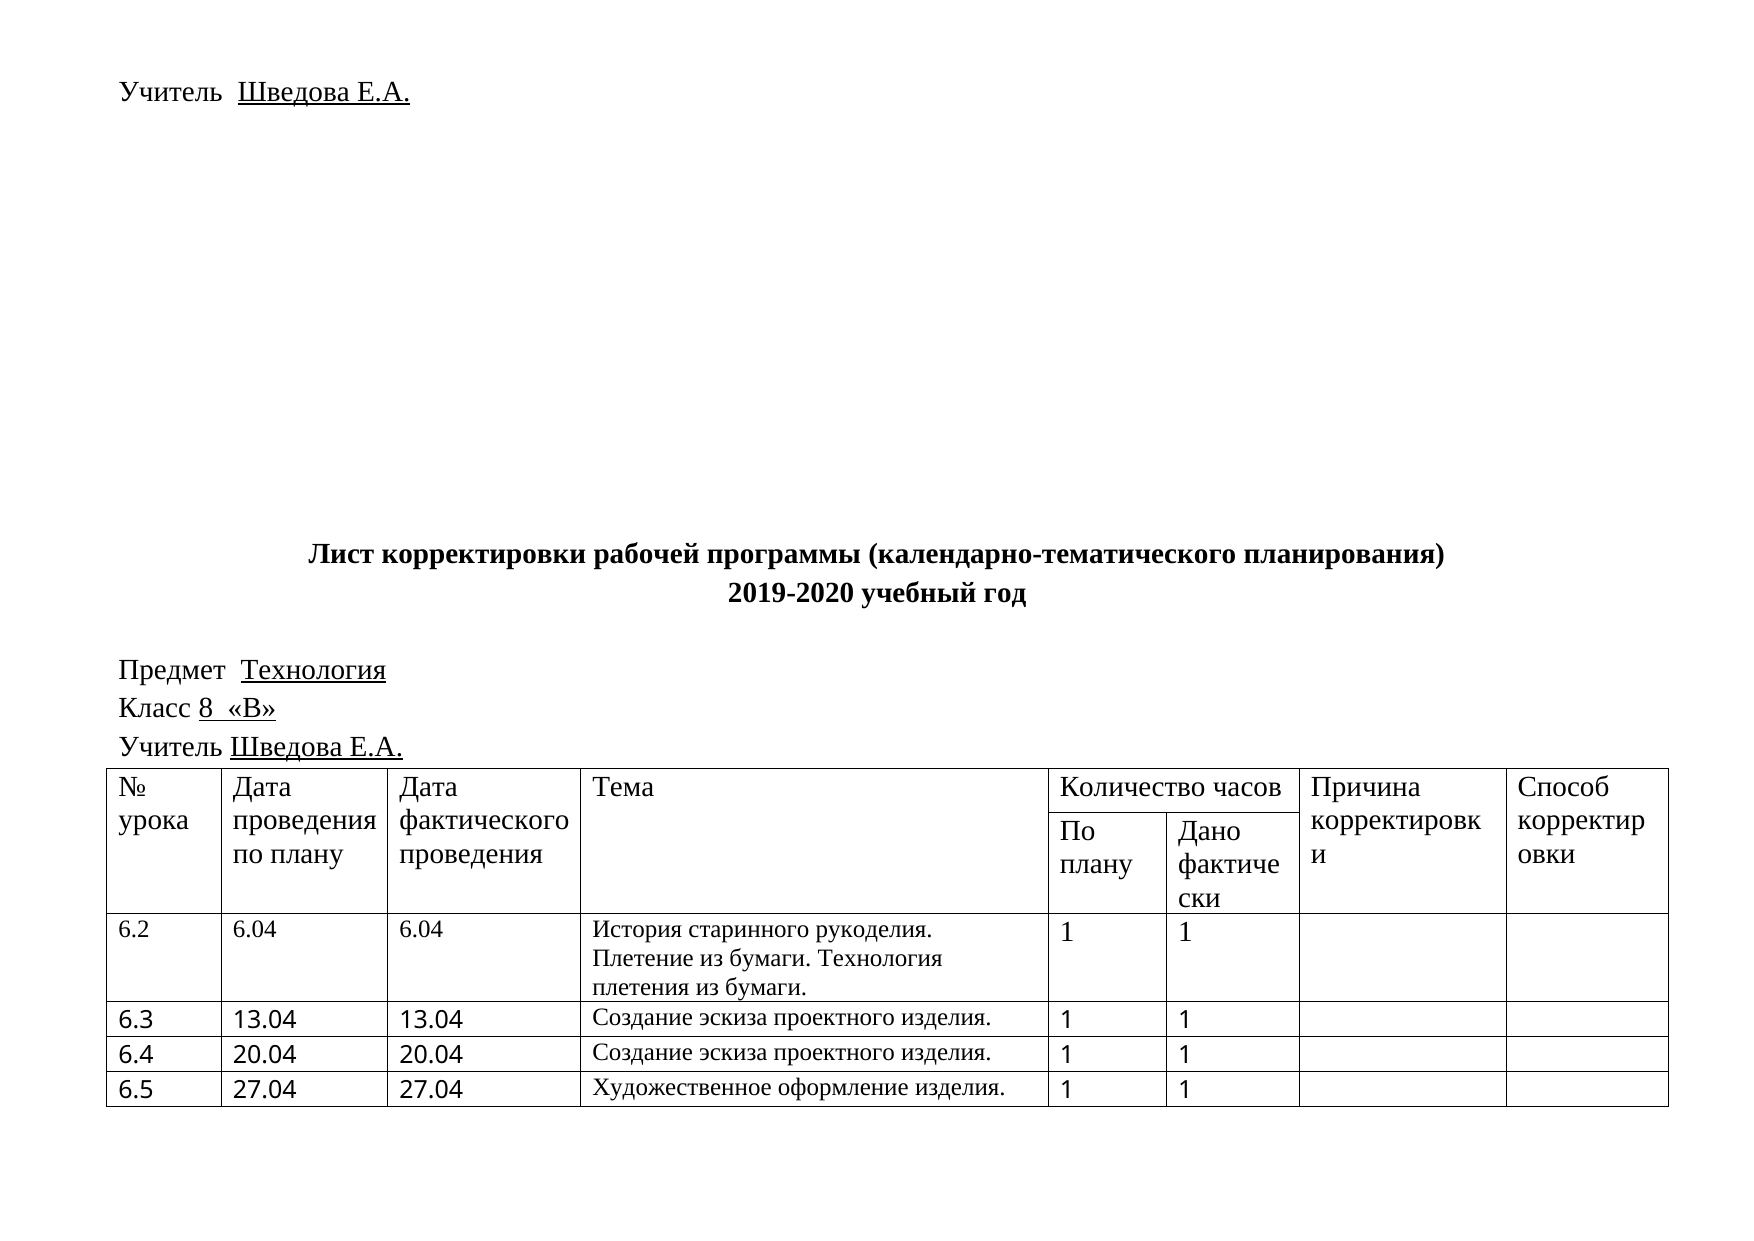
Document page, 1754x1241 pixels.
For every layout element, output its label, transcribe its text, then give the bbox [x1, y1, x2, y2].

table_cell 20.04 [222, 1037, 387, 1071]
table_cell [1507, 1002, 1668, 1036]
table_cell 13.04 [388, 1002, 580, 1036]
table_cell [1507, 1072, 1668, 1106]
table_cell [1300, 1037, 1506, 1071]
table_cell 1 [1167, 1037, 1299, 1071]
table_cell [1507, 914, 1668, 1001]
table_cell 27.04 [222, 1072, 387, 1106]
table_cell 6.4 [107, 1037, 221, 1071]
table_cell История старинного рукоделия. Плетение из бумаги. Технология плетения из бумаги. [581, 914, 1048, 1001]
table_cell 1 [1167, 1002, 1299, 1036]
table_cell 13.04 [222, 1002, 387, 1036]
table_cell Дано фактически [1167, 813, 1299, 913]
table_header Тема [581, 769, 1048, 913]
table_header № урока [107, 769, 221, 913]
table_cell 1 [1049, 1072, 1166, 1106]
text Предмет Технология [118, 652, 1636, 686]
table_cell Создание эскиза проектного изделия. [581, 1002, 1048, 1036]
table_cell 1 [1167, 1072, 1299, 1106]
table_cell 1 [1167, 914, 1299, 1001]
text Учитель Шведова Е.А. [118, 74, 1636, 107]
table_cell [1300, 914, 1506, 1001]
text Лист корректировки рабочей программы (календарно-тематического планирования) [118, 536, 1636, 570]
table_cell 1 [1049, 1002, 1166, 1036]
table_cell 27.04 [388, 1072, 580, 1106]
table_cell 20.04 [388, 1037, 580, 1071]
text Учитель Шведова Е.А. [118, 729, 1636, 763]
table_cell 1 [1049, 1037, 1166, 1071]
table_cell 6.04 [222, 914, 387, 1001]
table_cell Художественное оформление изделия. [581, 1072, 1048, 1106]
table_header Способ корректировки [1507, 769, 1668, 913]
table_cell Создание эскиза проектного изделия. [581, 1037, 1048, 1071]
table_header Дата проведения по плану [222, 769, 387, 913]
table_cell 6.04 [388, 914, 580, 1001]
table_cell 1 [1049, 914, 1166, 1001]
table_cell По плану [1049, 813, 1166, 913]
table_cell 6.3 [107, 1002, 221, 1036]
table_header Причина корректировки [1300, 769, 1506, 913]
table_header Количество часов [1049, 769, 1299, 812]
table_cell 6.5 [107, 1072, 221, 1106]
table_header Дата фактического проведения [388, 769, 580, 913]
table_cell [1507, 1037, 1668, 1071]
table_cell [1300, 1002, 1506, 1036]
text Класс 8 «В» [118, 691, 1636, 724]
text 2019-2020 учебный год [118, 575, 1636, 608]
table_cell [1300, 1072, 1506, 1106]
table_cell 6.2 [107, 914, 221, 1001]
